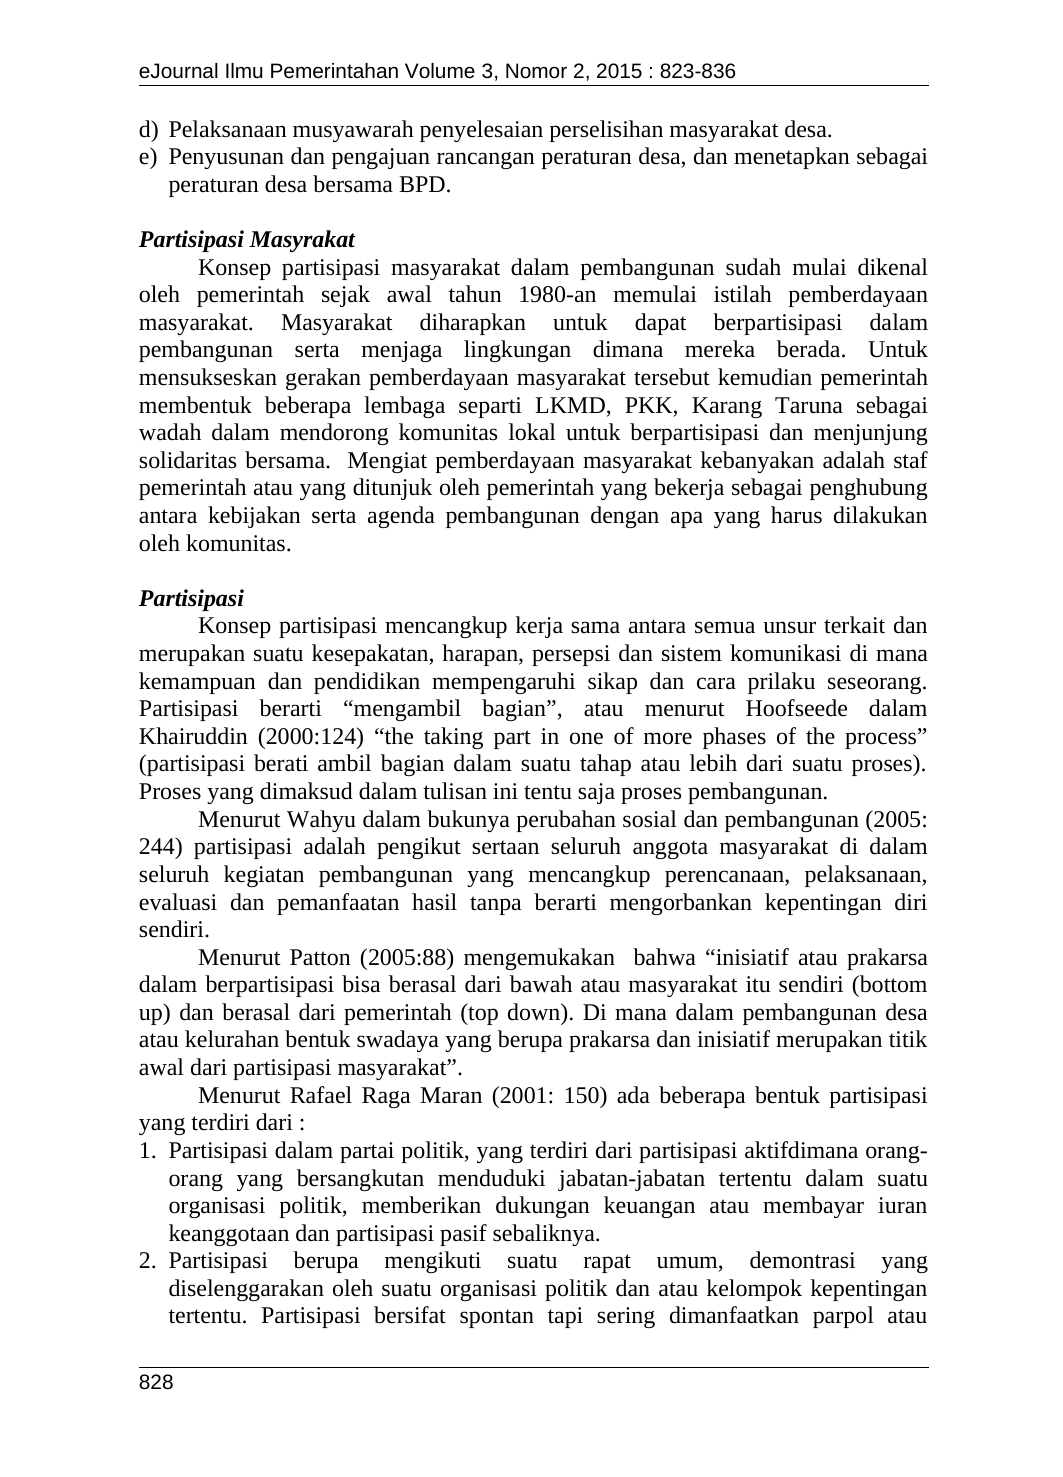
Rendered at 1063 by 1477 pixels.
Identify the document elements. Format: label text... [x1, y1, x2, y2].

text Konsep partisipasi mencangkup kerja sama antara semua unsur terkait dan merupakan suatu kesepakatan, harapan, persepsi dan sistem komunikasi di mana kemampuan dan pendidikan mempengaruhi sikap dan cara prilaku seseorang. Partisipasi berarti “mengambil bagian”, atau menurut Hoofseede dalam Khairuddin (2000:124) “the taking part in one of more phases of the process” (partisipasi berati ambil bagian dalam suatu tahap atau lebih dari suatu proses). Proses yang dimaksud dalam tulisan ini tentu saja proses pembangunan. [139, 611, 929, 805]
text Menurut Rafael Raga Maran (2001: 150) ada beberapa bentuk partisipasi yang terdiri dari : [139, 1081, 929, 1136]
list Partisipasi dalam partai politik, yang terdiri dari partisipasi aktifdimana orang-orang yang bersangkutan menduduki jabatan-jabatan tertentu dalam suatu organisasi politik, memberikan dukungan keuangan atau membayar iuran keanggotaan dan partisipasi pasif sebaliknya. [139, 1136, 929, 1246]
text Menurut Wahyu dalam bukunya perubahan sosial dan pembangunan (2005: 244) partisipasi adalah pengikut sertaan seluruh anggota masyarakat di dalam seluruh kegiatan pembangunan yang mencangkup perencanaan, pelaksanaan, evaluasi dan pemanfaatan hasil tanpa berarti mengorbankan kepentingan diri sendiri. [139, 805, 929, 943]
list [139, 1246, 929, 1329]
text Menurut Patton (2005:88) mengemukakan bahwa “inisiatif atau prakarsa dalam berpartisipasi bisa berasal dari bawah atau masyarakat itu sendiri (bottom up) dan berasal dari pemerintah (top down). Di mana dalam pembangunan desa atau kelurahan bentuk swadaya yang berupa prakarsa dan inisiatif merupakan titik awal dari partisipasi masyarakat”. [139, 943, 929, 1081]
list Penyusunan dan pengajuan rancangan peraturan desa, dan menetapkan sebagai peraturan desa bersama BPD. [139, 142, 929, 197]
text Partisipasi [139, 584, 929, 611]
list Pelaksanaan musyawarah penyelesaian perselisihan masyarakat desa. [139, 114, 929, 142]
text Partisipasi Masyrakat [139, 225, 929, 253]
text Konsep partisipasi masyarakat dalam pembangunan sudah mulai dikenal oleh pemerintah sejak awal tahun 1980-an memulai istilah pemberdayaan masyarakat. Masyarakat diharapkan untuk dapat berpartisipasi dalam pembangunan serta menjaga lingkungan dimana mereka berada. Untuk mensukseskan gerakan pemberdayaan masyarakat tersebut kemudian pemerintah membentuk beberapa lembaga separti LKMD, PKK, Karang Taruna sebagai wadah dalam mendorong komunitas lokal untuk berpartisipasi dan menjunjung solidaritas bersama. Mengiat pemberdayaan masyarakat kebanyakan adalah staf pemerintah atau yang ditunjuk oleh pemerintah yang bekerja sebagai penghubung antara kebijakan serta agenda pembangunan dengan apa yang harus dilakukan oleh komunitas. [139, 253, 929, 556]
